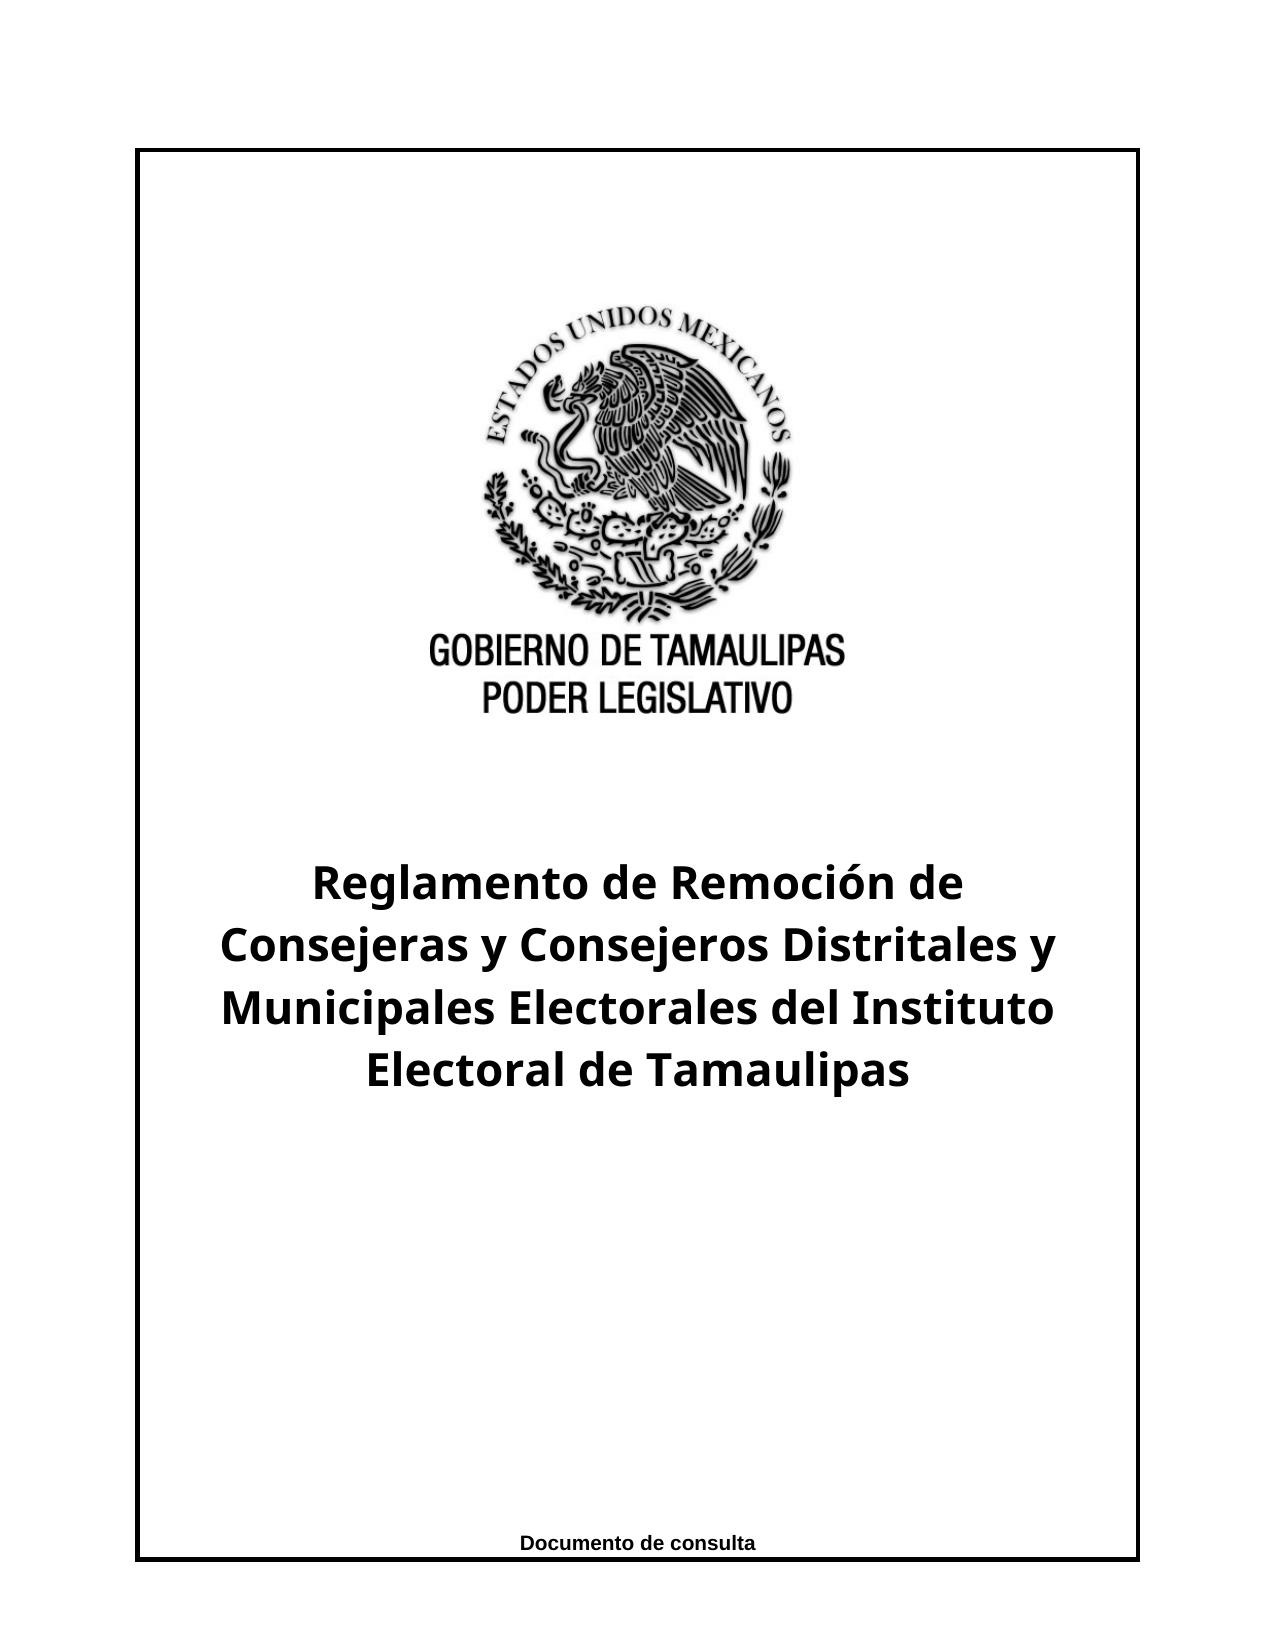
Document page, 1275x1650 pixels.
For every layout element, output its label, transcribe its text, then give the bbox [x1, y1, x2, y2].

text Reglamento de Remoción de [148, 850, 1127, 913]
text Municipales Electorales del Instituto Electoral de Tamaulipas [148, 975, 1127, 1100]
picture [430, 303, 845, 714]
text Documento de consulta [140, 1524, 1136, 1557]
text Consejeras y Consejeros Distritales y [148, 913, 1127, 975]
